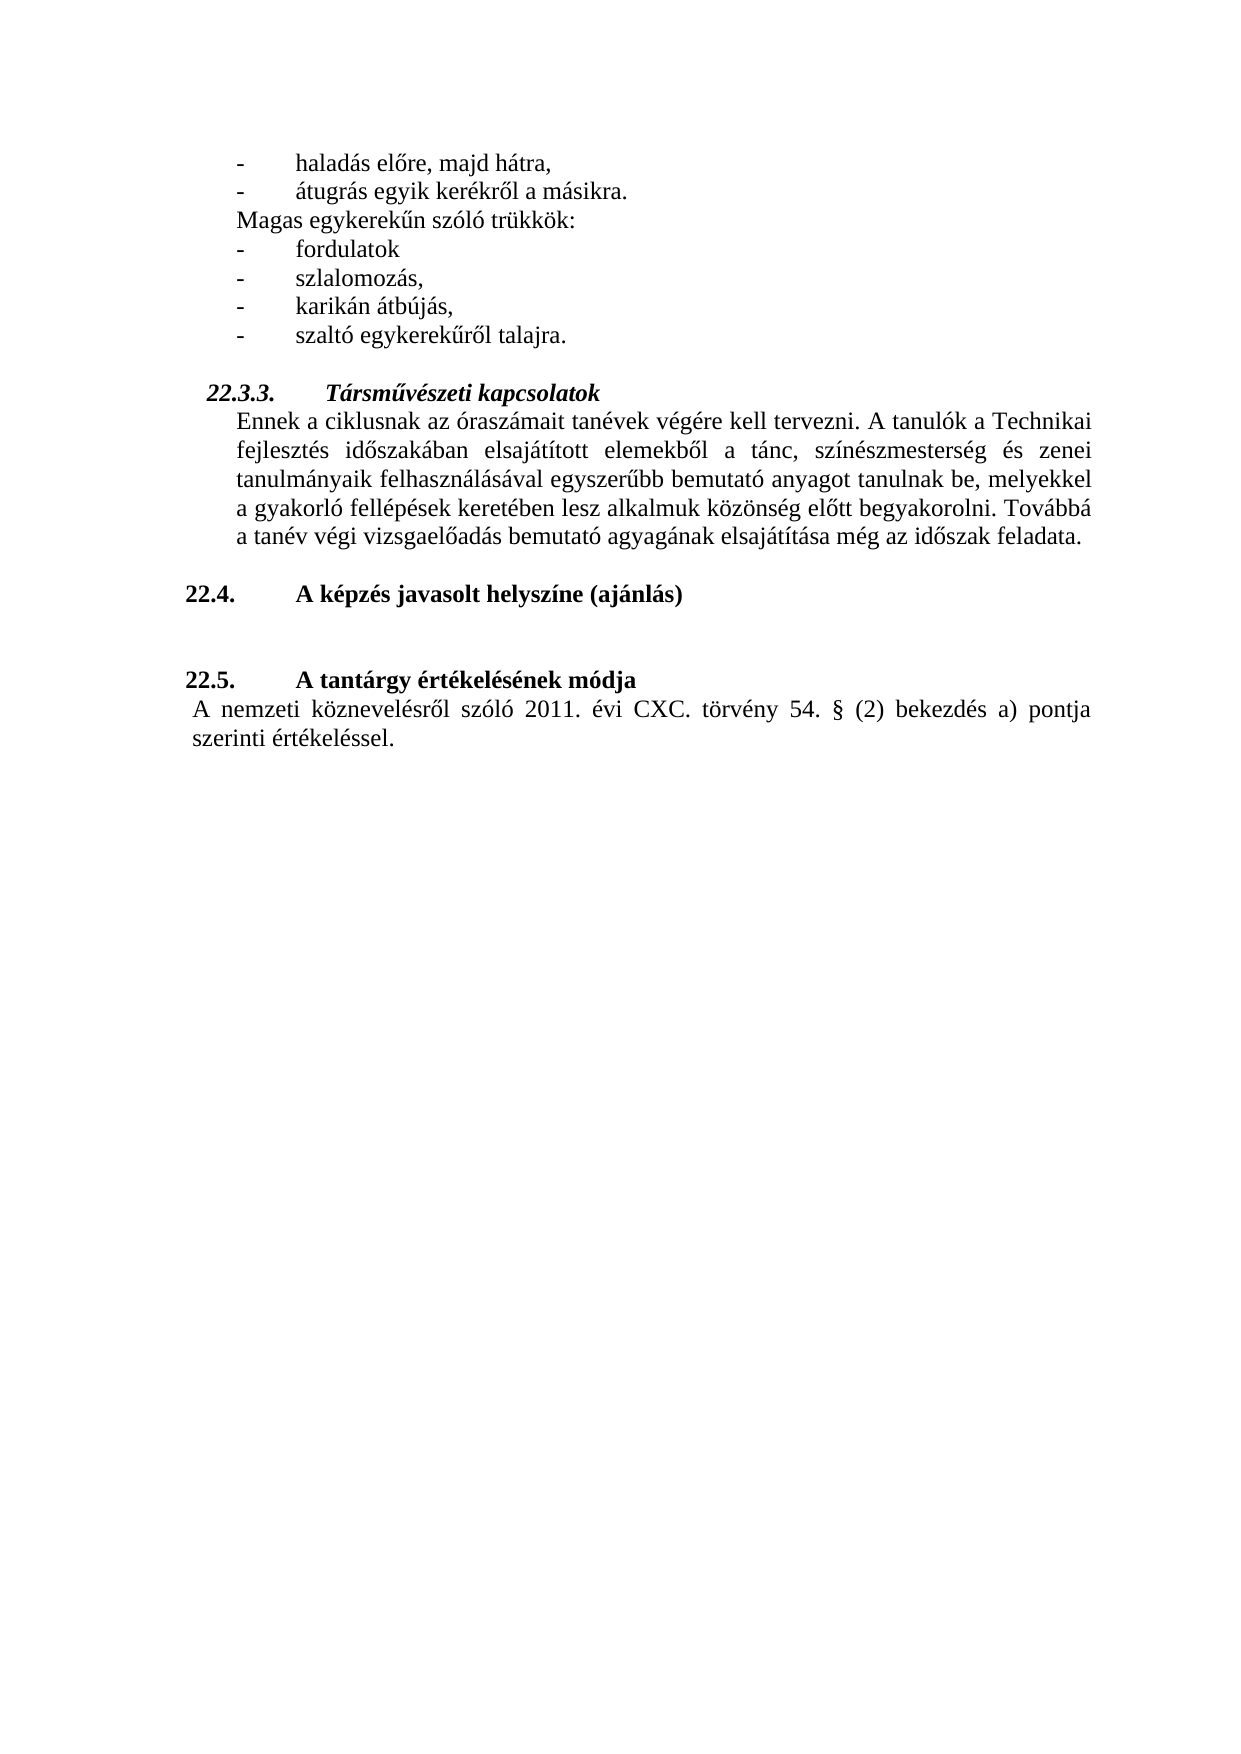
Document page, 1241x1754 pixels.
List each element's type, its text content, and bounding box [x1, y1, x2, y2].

text Ennek a ciklusnak az óraszámait tanévek végére kell tervezni. A tanulók a Technikai fejlesztés időszakában elsajátított elemekből a tánc, színészmesterség és zenei tanulmányaik felhasználásával egyszerűbb bemutató anyagot tanulnak be, melyekkel a gyakorló fellépések keretében lesz alkalmuk közönség előtt begyakorolni. Továbbá a tanév végi vizsgaelőadás bemutató agyagának elsajátítása még az időszak feladata. [236, 406, 1093, 550]
text - átugrás egyik kerékről a másikra. [236, 176, 1093, 205]
text Magas egykerekűn szóló trükkök: [236, 205, 1093, 234]
text - karikán átbújás, [236, 291, 1093, 320]
list A tantárgy értékelésének módja [185, 665, 1093, 694]
text A nemzeti köznevelésről szóló 2011. évi CXC. törvény 54. § (2) bekezdés a) pontja szerinti értékeléssel. [192, 694, 1093, 751]
text - szlalomozás, [236, 263, 1093, 291]
text - fordulatok [236, 234, 1093, 263]
text - szaltó egykerekűről talajra. [236, 320, 1093, 349]
list Társművészeti kapcsolatok [207, 378, 1093, 406]
text - haladás előre, majd hátra, [236, 148, 1093, 176]
list A képzés javasolt helyszíne (ajánlás) [185, 579, 1093, 608]
